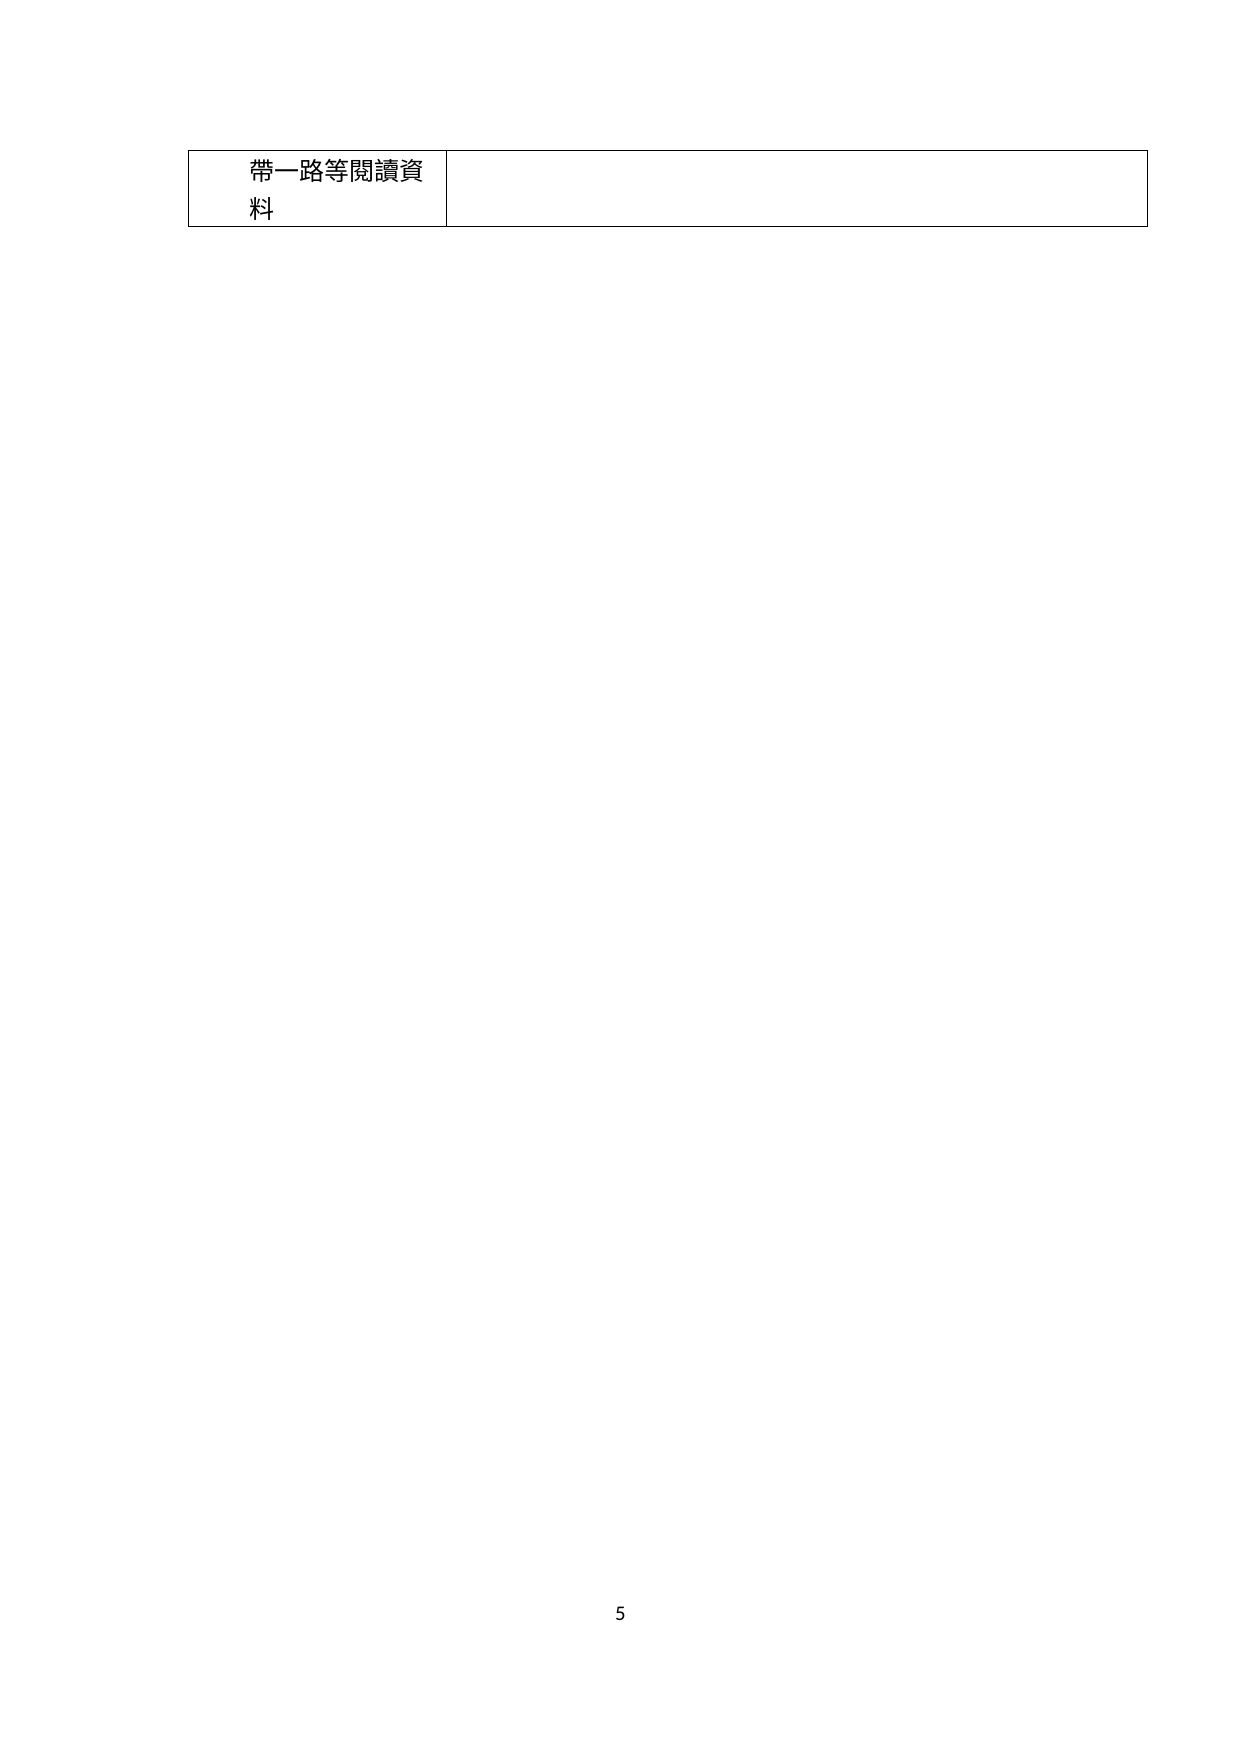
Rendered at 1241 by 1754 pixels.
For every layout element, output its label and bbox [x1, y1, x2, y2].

table_cell [189, 151, 446, 226]
table_cell [447, 151, 1147, 226]
